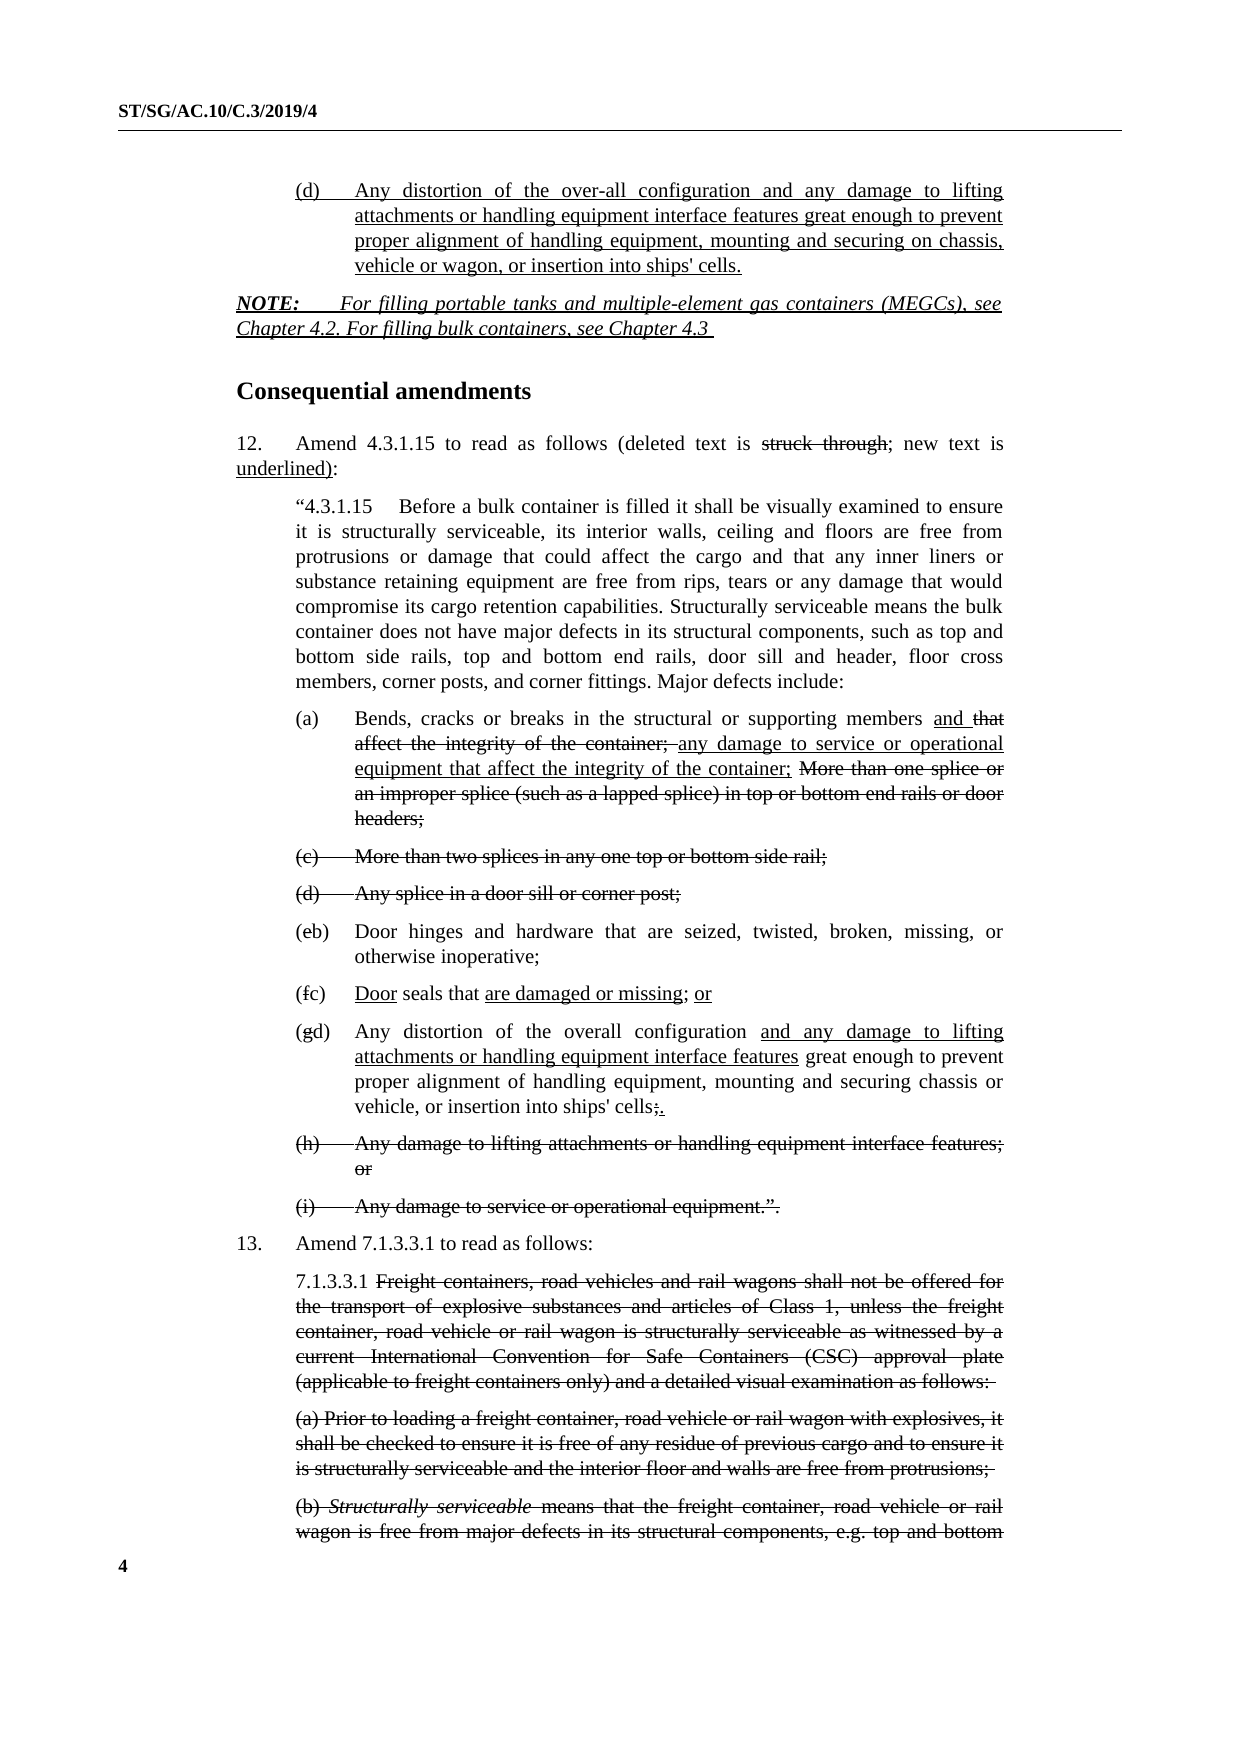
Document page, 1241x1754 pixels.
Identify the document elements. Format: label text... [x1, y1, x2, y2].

text (a) Prior to loading a freight container, road vehicle or rail wagon with explosives, it shall be checked to ensure it is free of any residue of previous cargo and to ensure it is structurally serviceable and the interior floor and walls are free from protrusions; [295, 1445, 1004, 1480]
text Consequential amendments [118, 377, 1004, 405]
text (i) Any damage to service or operational equipment.”. [295, 1193, 1004, 1218]
text 7.1.3.3.1 Freight containers, road vehicles and rail wagons shall not be offered for the transport of explosive substances and articles of Class 1, unless the freight container, road vehicle or rail wagon is structurally serviceable as witnessed by a current International Convention for Safe Containers (CSC) approval plate (applicable to freight containers only) and a detailed visual examination as follows: [295, 1308, 1004, 1357]
text (a) Prior to loading a freight container, road vehicle or rail wagon with explosives, it shall be checked to ensure it is free of any residue of previous cargo and to ensure it is structurally serviceable and the interior floor and walls are free from protrusions; [295, 1420, 1004, 1444]
text (a) Bends, cracks or breaks in the structural or supporting members and that affect the integrity of the container; any damage to service or operational equipment that affect the integrity of the container; More than one splice or an improper splice (such as a lapped splice) in top or bottom end rails or door headers; [295, 705, 1004, 830]
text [295, 1493, 1004, 1532]
text NOTE: For filling portable tanks and multiple-element gas containers (MEGCs), see Chapter 4.2. For filling bulk containers, see Chapter 4.3 [236, 290, 1004, 340]
text 13. Amend 7.1.3.3.1 to read as follows: [236, 1230, 1004, 1255]
text (c) More than two splices in any one top or bottom side rail; [295, 843, 1004, 868]
text (gd) Any distortion of the overall configuration and any damage to lifting attachments or handling equipment interface features great enough to prevent proper alignment of handling equipment, mounting and securing chassis or vehicle, or insertion into ships' cells;. [295, 1018, 1004, 1118]
text “4.3.1.15 Before a bulk container is filled it shall be visually examined to ensure it is structurally serviceable, its interior walls, ceiling and floors are free from protrusions or damage that could affect the cargo and that any inner liners or substance retaining equipment are free from rips, tears or any damage that would compromise its cargo retention capabilities. Structurally serviceable means the bulk container does not have major defects in its structural components, such as top and bottom side rails, top and bottom end rails, door sill and header, floor cross members, corner posts, and corner fittings. Major defects include: [295, 493, 1004, 693]
text (d) Any distortion of the over-all configuration and any damage to lifting attachments or handling equipment interface features great enough to prevent proper alignment of handling equipment, mounting and securing on chassis, vehicle or wagon, or insertion into ships' cells. [295, 200, 1004, 277]
text 7.1.3.3.1 Freight containers, road vehicles and rail wagons shall not be offered for the transport of explosive substances and articles of Class 1, unless the freight container, road vehicle or rail wagon is structurally serviceable as witnessed by a current International Convention for Safe Containers (CSC) approval plate (applicable to freight containers only) and a detailed visual examination as follows: [295, 1268, 1004, 1307]
text (h) Any damage to lifting attachments or handling equipment interface features; or [295, 1145, 1004, 1180]
text (eb) Door hinges and hardware that are seized, twisted, broken, missing, or otherwise inoperative; [295, 918, 1004, 968]
text (fc) Door seals that are damaged or missing; or [295, 980, 1004, 1005]
text 7.1.3.3.1 Freight containers, road vehicles and rail wagons shall not be offered for the transport of explosive substances and articles of Class 1, unless the freight container, road vehicle or rail wagon is structurally serviceable as witnessed by a current International Convention for Safe Containers (CSC) approval plate (applicable to freight containers only) and a detailed visual examination as follows: [295, 1358, 1004, 1393]
text 12. Amend 4.3.1.15 to read as follows (deleted text is struck through; new text is underlined): [236, 430, 1004, 480]
text (d) Any splice in a door sill or corner post; [295, 880, 1004, 905]
text (h) Any damage to lifting attachments or handling equipment interface features; or [295, 1130, 1004, 1144]
